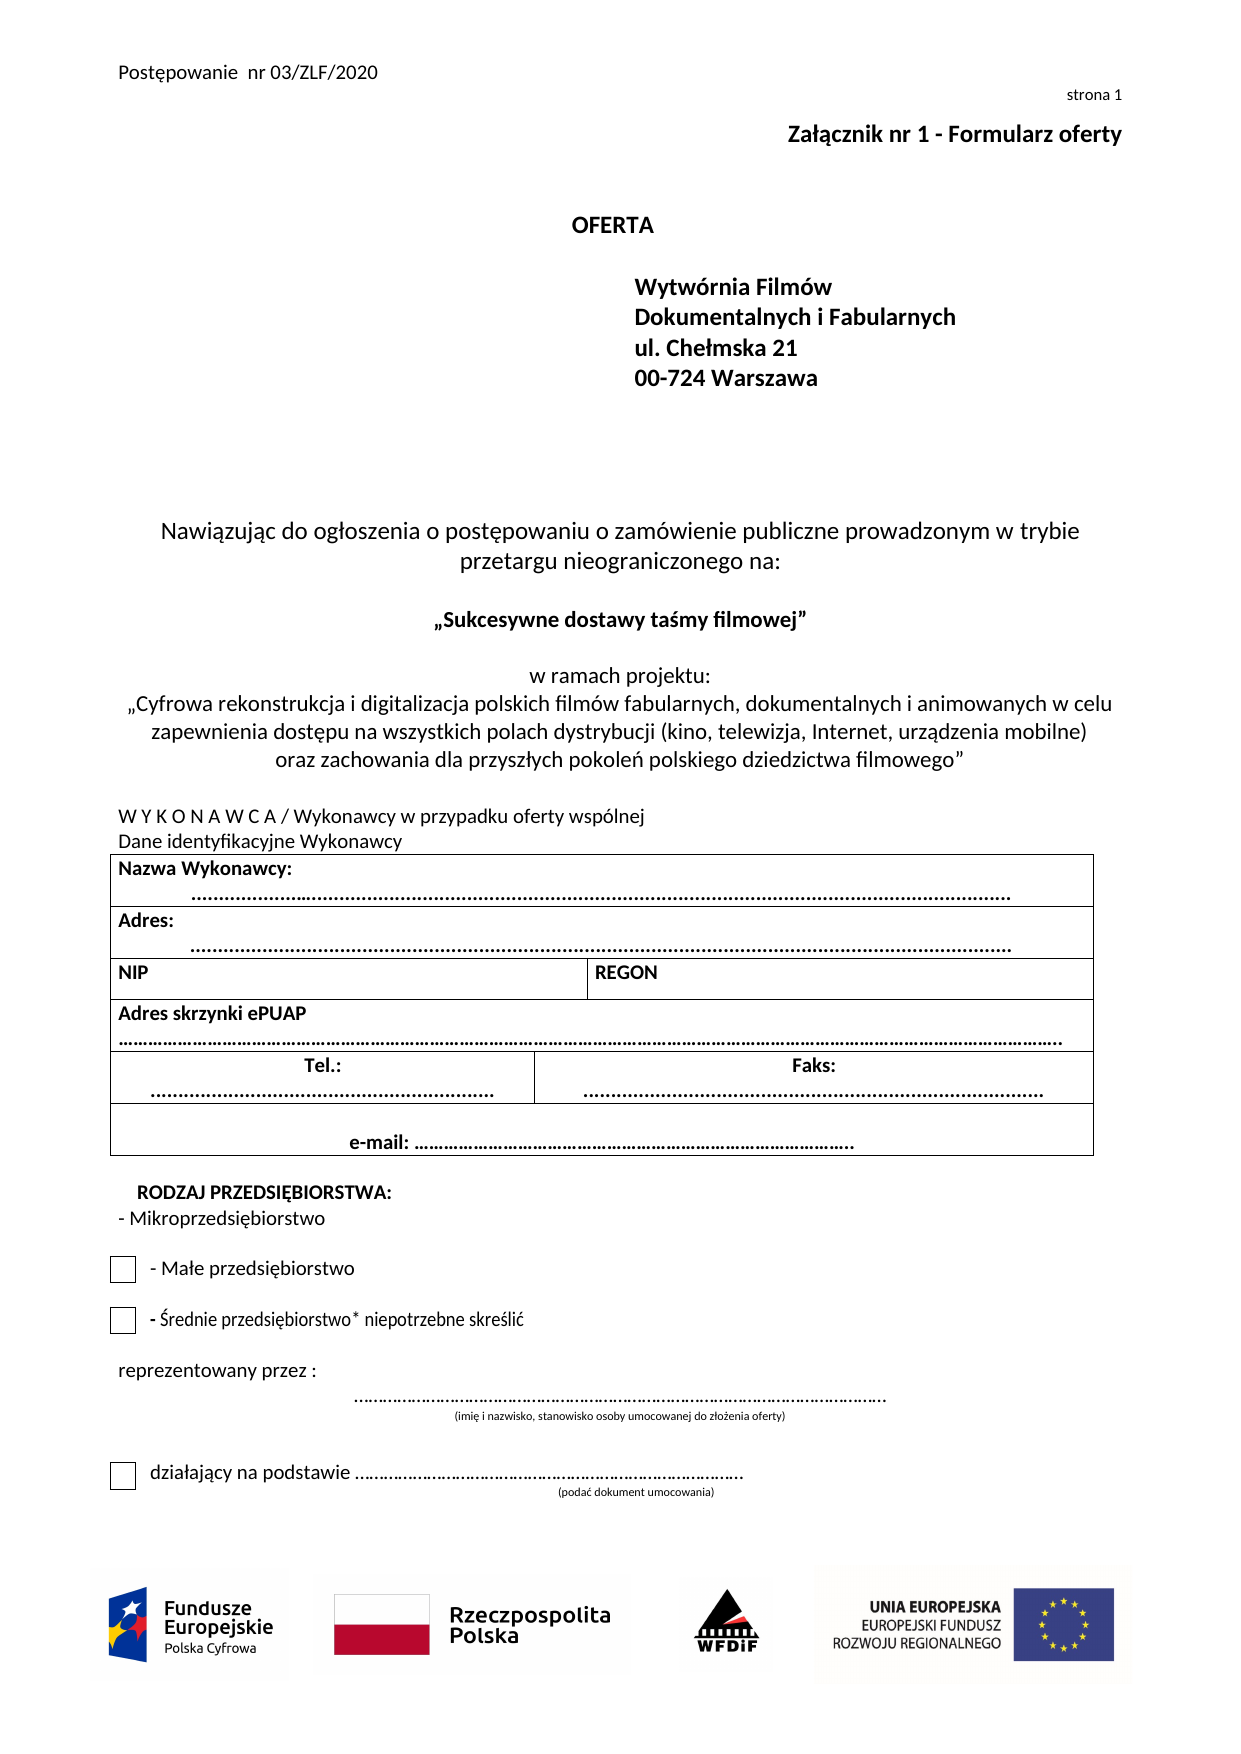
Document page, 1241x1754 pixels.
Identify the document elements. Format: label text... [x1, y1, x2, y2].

text ………………………………………………………………………………………………… [118, 1383, 1122, 1408]
text w ramach projektu: [118, 661, 1122, 689]
text Załącznik nr 1 - Formularz oferty [118, 118, 1122, 149]
picture [90, 1568, 289, 1681]
text RODZAJ PRZEDSIĘBIORSTWA: [137, 1165, 1122, 1205]
picture [813, 1565, 1133, 1684]
table_cell Faks: ................................................................................... [535, 1052, 1093, 1103]
text (podać dokument umocowania) [118, 1484, 1122, 1510]
table_header [111, 1463, 135, 1488]
text Wytwórnia Filmów [561, 271, 1122, 301]
picture [313, 1574, 631, 1675]
table_header Nazwa Wykonawcy: ...................….............................................................................................................................. [111, 855, 1093, 906]
table_cell Tel.: .............................................................. [111, 1052, 534, 1103]
table_cell NIP [111, 959, 587, 999]
text Dokumentalnych i Fabularnych [561, 301, 1122, 332]
text oraz zachowania dla przyszłych pokoleń polskiego dziedzictwa filmowego” [118, 745, 1122, 773]
text Nawiązując do ogłoszenia o postępowaniu o zamówienie publiczne prowadzonym w trybie przetargu nieograniczonego na: [118, 515, 1122, 576]
text reprezentowany przez : [118, 1357, 1122, 1383]
table_cell Adres: .................................................................................................................................................... [111, 907, 1093, 958]
text „Cyfrowa rekonstrukcja i digitalizacja polskich filmów fabularnych, dokumentalnych i animowanych w celu zapewnienia dostępu na wszystkich polach dystrybucji (kino, telewizja, Internet, urządzenia mobilne) [118, 689, 1122, 745]
text (imię i nazwisko, stanowisko osoby umocowanej do złożenia oferty) [118, 1408, 1122, 1433]
text W Y K O N A W C A / Wykonawcy w przypadku oferty wspólnej [118, 803, 1122, 829]
picture [679, 1577, 773, 1672]
table_header [111, 1308, 135, 1333]
table_cell Adres skrzynki ePUAP ……………………………………………………………………………………………………………………………………………………………………….. [111, 1000, 1093, 1051]
table_cell e-mail: …………………………………………………………………………….. [111, 1104, 1093, 1155]
table_cell REGON [588, 959, 1093, 999]
text działający na podstawie ……………………………………………………………………… [118, 1459, 1122, 1484]
text ul. Chełmska 21 [561, 332, 1122, 362]
text 00-724 Warszawa [561, 362, 1122, 393]
table_header [111, 1257, 135, 1282]
text „Sukcesywne dostawy taśmy filmowej” [118, 605, 1122, 633]
text - Mikroprzedsiębiorstwo [118, 1205, 1122, 1230]
text Dane identyfikacyjne Wykonawcy [118, 829, 1122, 854]
text OFERTA [103, 210, 1122, 240]
text - Małe przedsiębiorstwo [136, 1256, 1122, 1281]
text - Średnie przedsiębiorstwo* niepotrzebne skreślić [136, 1306, 1122, 1332]
